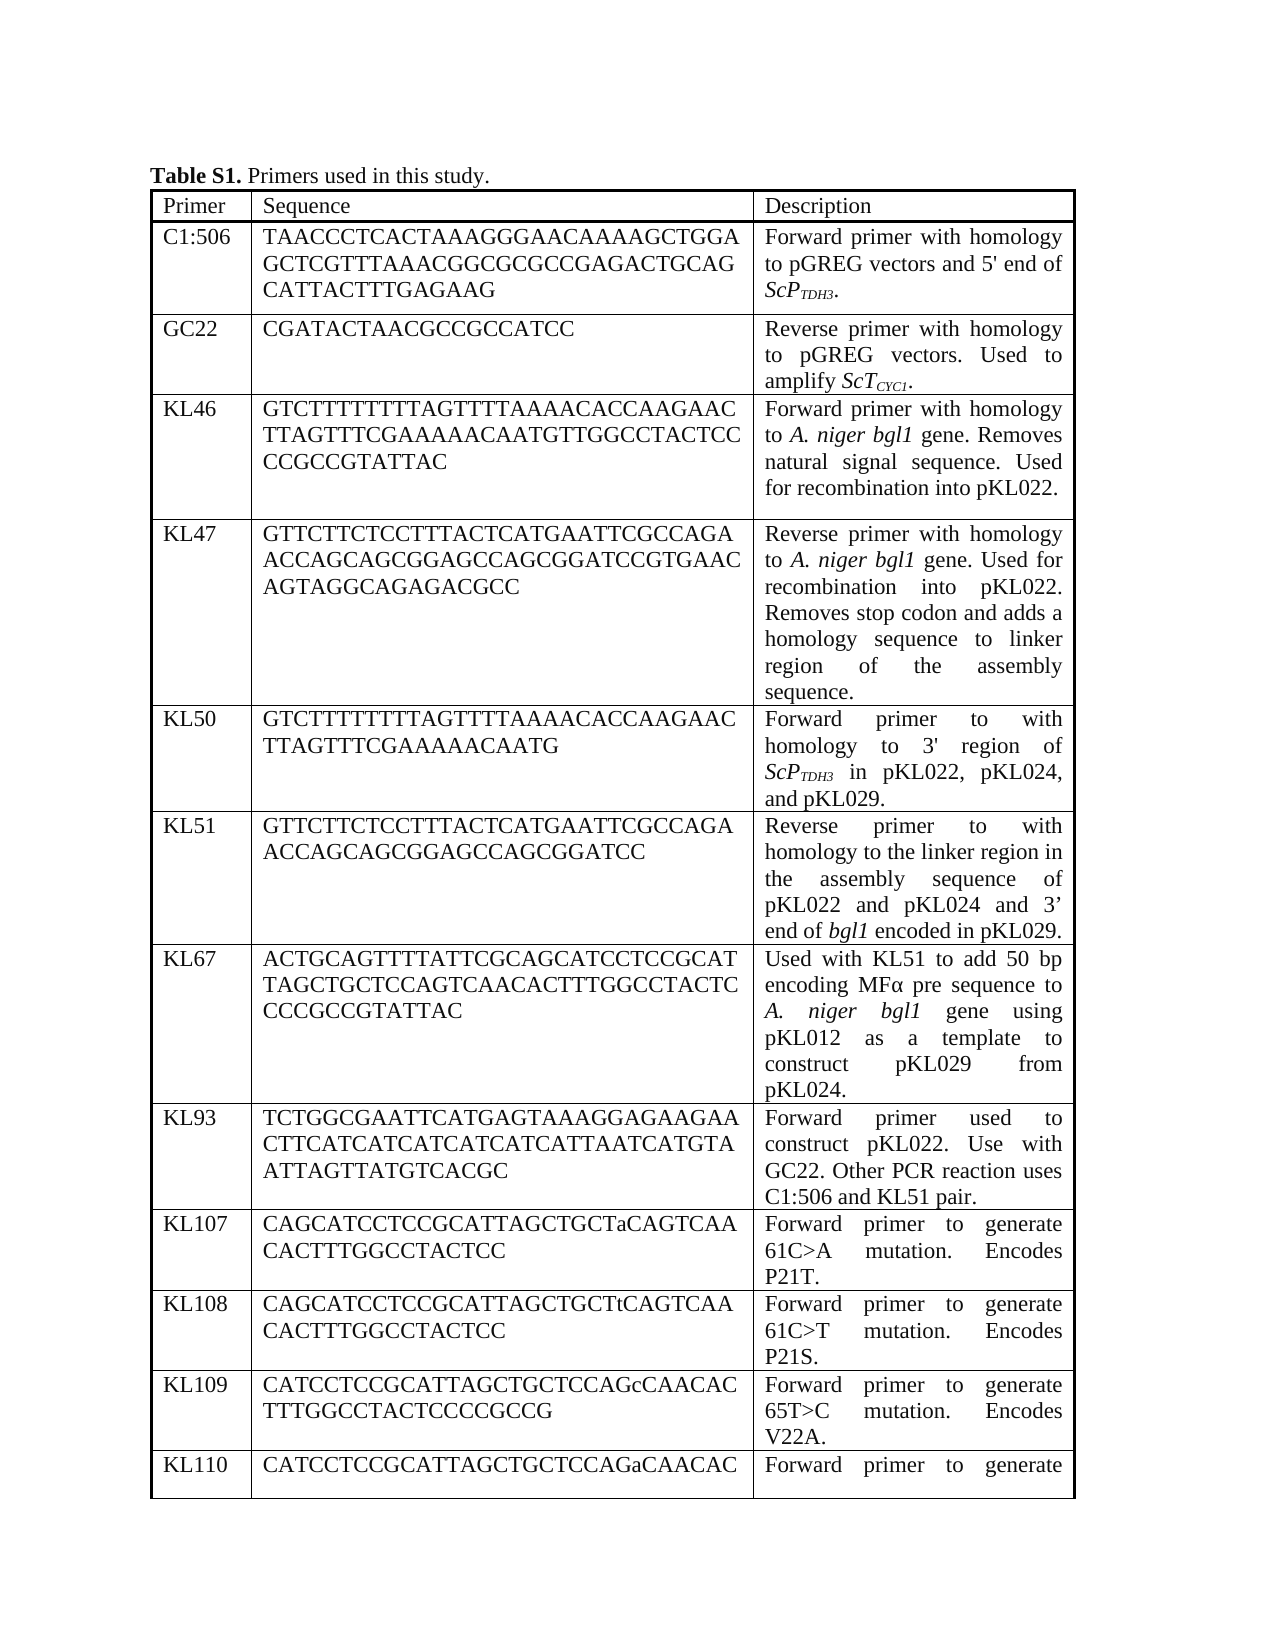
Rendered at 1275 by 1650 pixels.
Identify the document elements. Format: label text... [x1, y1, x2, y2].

table_header Description [754, 192, 1073, 220]
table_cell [252, 1451, 753, 1497]
table_cell Forward primer to generate 61C>T mutation. Encodes P21S. [754, 1291, 1073, 1369]
table_cell CGATACTAACGCCGCCATCC [252, 315, 753, 394]
table_cell gttcttctcctttactcatgaattcgccagaaccagcagcggagccagcggatcc [252, 812, 753, 944]
table_cell KL109 [153, 1371, 251, 1450]
table_cell KL93 [153, 1104, 251, 1209]
text Table S1. Primers used in this study. [150, 162, 1125, 189]
table_cell CAGCATCCTCCGCATTAGCTGCTaCAGTCAACACTTTGGCCTACTCC [252, 1210, 753, 1289]
table_cell KL46 [153, 395, 251, 519]
table_cell Forward primer to with homology to 3' region of ScPTDH3 in pKL022, pKL024, and pKL029. [754, 706, 1073, 811]
table_cell Forward primer with homology to pGREG vectors and 5' end of ScPTDH3. [754, 223, 1073, 314]
table_cell KL47 [153, 520, 251, 704]
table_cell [754, 1451, 1073, 1497]
table_cell Used with KL51 to add 50 bp encoding MFα pre sequence to A. niger bgl1 gene using pKL012 as a template to construct pKL029 from pKL024. [754, 945, 1073, 1103]
table_cell KL107 [153, 1210, 251, 1289]
table_cell C1:506 [153, 223, 251, 314]
table_cell Reverse primer with homology to pGREG vectors. Used to amplify ScTCYC1. [754, 315, 1073, 394]
table_cell Forward primer to generate 65T>C mutation. Encodes V22A. [754, 1371, 1073, 1450]
table_cell tctggcgaattcatgagtaaaggagaagaacttcatcatcatcatcatcattaatcatgtaattagttatgtcacgc [252, 1104, 753, 1209]
table_cell Forward primer with homology to A. niger bgl1 gene. Removes natural signal sequence. Used for recombination into pKL022. [754, 395, 1073, 519]
table_cell KL110 [153, 1451, 251, 1497]
table_cell Reverse primer with homology to A. niger bgl1 gene. Used for recombination into pKL022. Removes stop codon and adds a homology sequence to linker region of the assembly sequence. [754, 520, 1073, 704]
table_cell actgcagttttattcgcagcatcctccgcattagctgctccagtcaacactttggcctactccccgccgtattac [252, 945, 753, 1103]
table_cell KL51 [153, 812, 251, 944]
table_cell Forward primer used to construct pKL022. Use with GC22. Other PCR reaction uses C1:506 and KL51 pair. [754, 1104, 1073, 1209]
table_header Sequence [252, 192, 753, 220]
table_cell KL50 [153, 706, 251, 811]
table_cell Reverse primer to with homology to the linker region in the assembly sequence of pKL022 and pKL024 and 3’ end of bgl1 encoded in pKL029. [754, 812, 1073, 944]
table_cell GC22 [153, 315, 251, 394]
table_cell gtcttttttttagttttaaaacaccaagaacttagtttcgaaaaacaatg [252, 706, 753, 811]
table_cell TAACCCTCACTAAAGGGAACAAAAGCTGGAGCTCGTTTAAACGGCGCGCCGAGACTGCAGCATTACTTTGAGAAG [252, 223, 753, 314]
table_cell Forward primer to generate 61C>A mutation. Encodes P21T. [754, 1210, 1073, 1289]
table_cell CATCCTCCGCATTAGCTGCTCCAGcCAACACTTTGGCCTACTCCCCGCCG [252, 1371, 753, 1450]
table_cell KL108 [153, 1291, 251, 1369]
table_cell CAGCATCCTCCGCATTAGCTGCTtCAGTCAACACTTTGGCCTACTCC [252, 1291, 753, 1369]
table_cell gttcttctcctttactcatgaattcgccagaaccagcagcggagccagcggatccgtgaacagtaggcagagacgcc [252, 520, 753, 704]
table_cell KL67 [153, 945, 251, 1103]
table_cell gtcttttttttagttttaaaacaccaagaacttagtttcgaaaaacaatgttggcctactccccgccgtattac [252, 395, 753, 519]
table_header Primer [153, 192, 251, 220]
